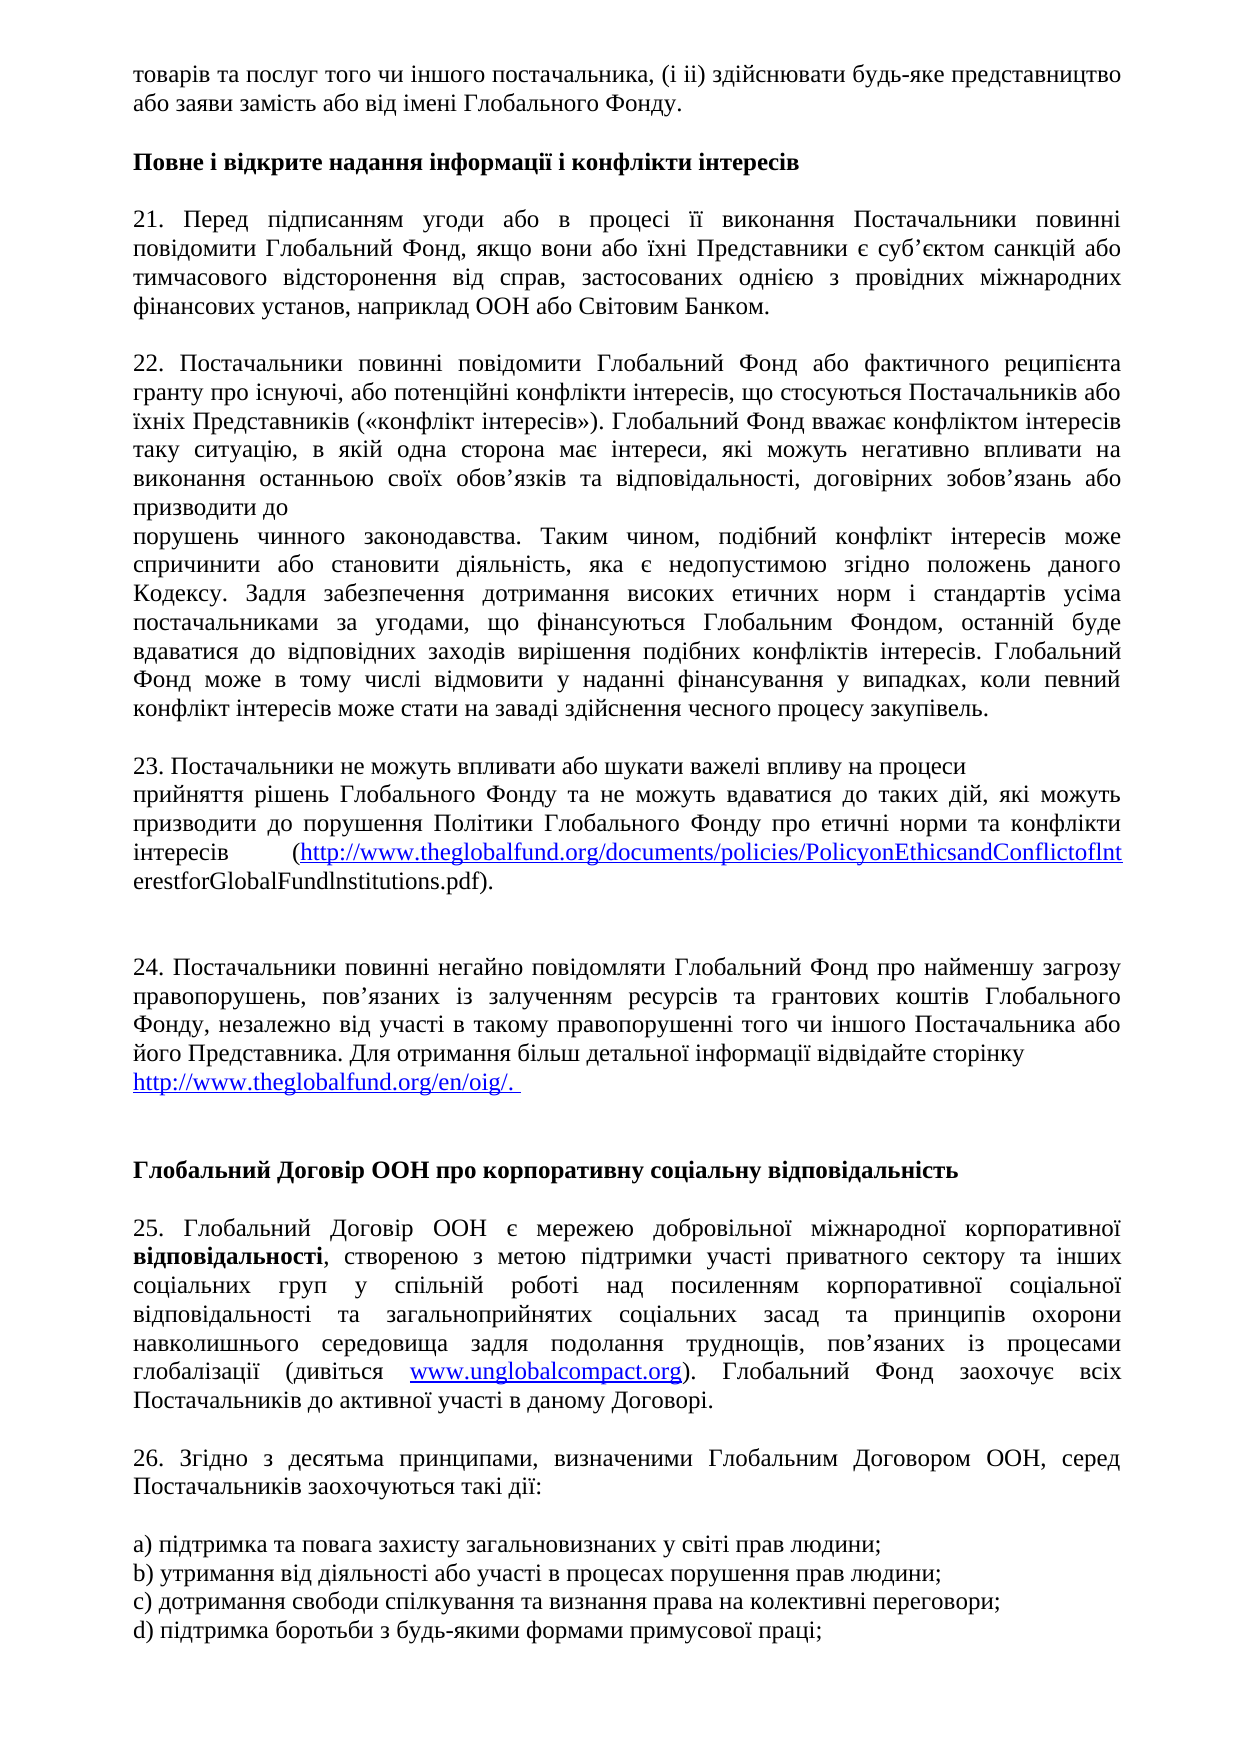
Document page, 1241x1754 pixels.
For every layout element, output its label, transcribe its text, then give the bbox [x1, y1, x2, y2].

text b) утримання від діяльності або участі в процесах порушення прав людини; [133, 1558, 1122, 1586]
text Глобальний Договір ООН про корпоративну соціальну відповідальність [133, 1155, 1122, 1184]
text Повне і відкрите надання інформації і конфлікти інтересів [133, 147, 1122, 176]
text a) підтримка та повага захисту загальновизнаних у світі прав людини; [133, 1529, 1122, 1558]
text порушень чинного законодавства. Таким чином, подібний конфлікт інтересів може спричинити або становити діяльність, яка є недопустимою згідно положень даного Кодексу. Задля забезпечення дотримання високих етичних норм і стандартів усіма постачальниками за угодами, що фінансуються Глобальним Фондом, останній буде вдаватися до відповідних заходів вирішення подібних конфліктів інтересів. Глобальний Фонд може в тому числі відмовити у наданні фінансування у випадках, коли певний конфлікт інтересів може стати на заваді здійснення чесного процесу закупівель. [133, 521, 1122, 722]
text 23. Постачальники не можуть впливати або шукати важелі впливу на процеси [133, 751, 1122, 779]
text http://www.theglobalfund.org/en/oig/. [133, 1067, 1122, 1096]
text 26. Згідно з десятьма принципами, визначеними Глобальним Договором ООН, серед Постачальників заохочуються такі дії: [133, 1443, 1122, 1500]
text 25. Глобальний Договір ООН є мережею добровільної міжнародної корпоративної відповідальності, створеною з метою підтримки участі приватного сектору та інших соціальних груп у спільній роботі над посиленням корпоративної соціальної відповідальності та загальноприйнятих соціальних засад та принципів охорони навколишнього середовища задля подолання труднощів, пов’язаних із процесами глобалізації (дивіться www.unglobalcompact.org). Глобальний Фонд заохочує всіх Постачальників до активної участі в даному Договорі. [133, 1213, 1122, 1414]
text c) дотримання свободи спілкування та визнання права на колективні переговори; [133, 1586, 1122, 1615]
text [133, 59, 1122, 117]
text 21. Перед підписанням угоди або в процесі її виконання Постачальники повинні повідомити Глобальний Фонд, якщо вони або їхні Представники є суб’єктом санкцій або тимчасового відсторонення від справ, застосованих однією з провідних міжнародних фінансових установ, наприклад ООН або Світовим Банком. [133, 204, 1122, 319]
text d) підтримка боротьби з будь-якими формами примусової праці; [133, 1615, 1122, 1644]
text 22. Постачальники повинні повідомити Глобальний Фонд або фактичного реципієнта гранту про існуючі, або потенційні конфлікти інтересів, що стосуються Постачальників або їхніх Представників («конфлікт інтересів»). Глобальний Фонд вважає конфліктом інтересів таку ситуацію, в якій одна сторона має інтереси, які можуть негативно впливати на виконання останньою своїх обов’язків та відповідальності, договірних зобов’язань або призводити до [133, 348, 1122, 521]
text 24. Постачальники повинні негайно повідомляти Глобальний Фонд про найменшу загрозу правопорушень, пов’язаних із залученням ресурсів та грантових коштів Глобального Фонду, незалежно від участі в такому правопорушенні того чи іншого Постачальника або його Представника. Для отримання більш детальної інформації відвідайте сторінку [133, 952, 1122, 1067]
text прийняття рішень Глобального Фонду та не можуть вдаватися до таких дій, які можуть призводити до порушення Політики Глобального Фонду про етичні норми та конфлікти інтересів (http://www.theglobalfund.org/documents/policies/PolicyonEthicsandConflictoflnt erestforGlobalFundlnstitutions.pdf). [133, 779, 1122, 894]
